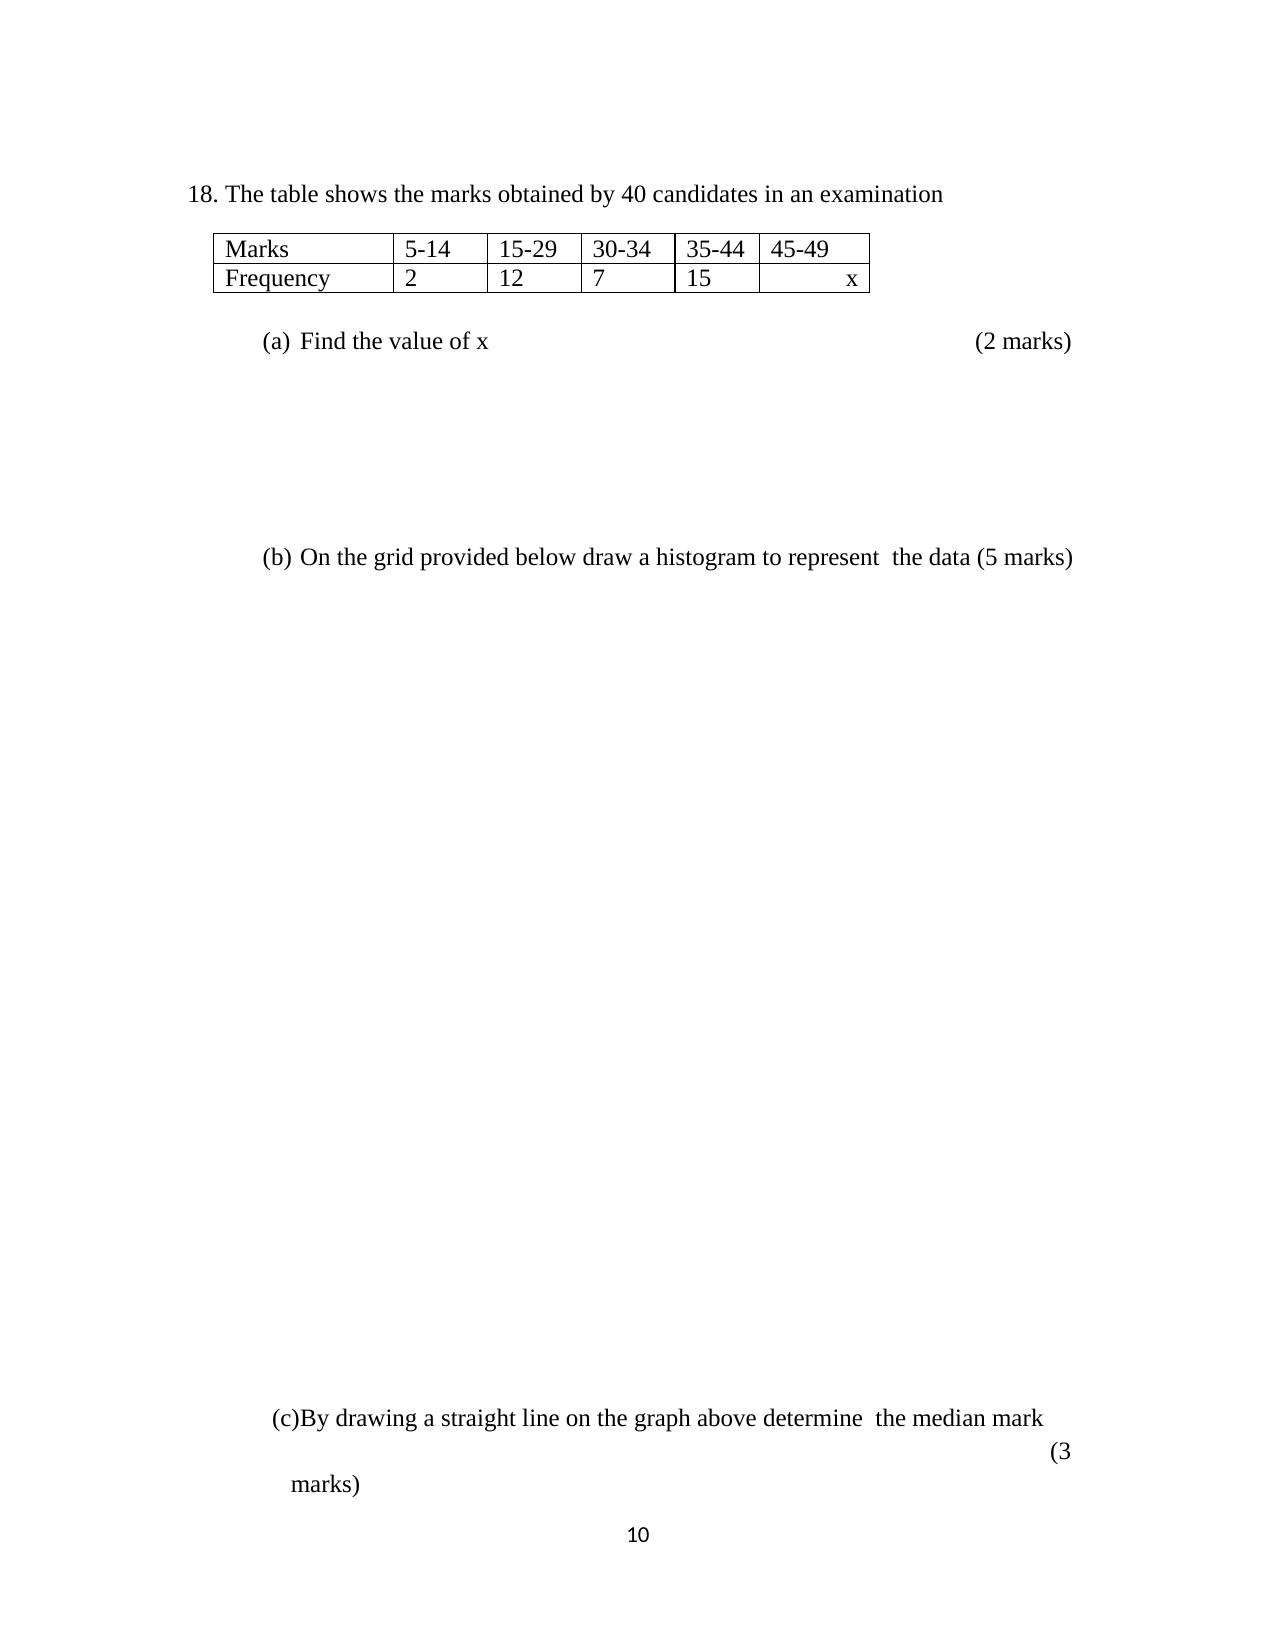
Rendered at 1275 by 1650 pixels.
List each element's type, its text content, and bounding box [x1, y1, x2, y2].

list Find the value of x (2 marks) [262, 326, 1125, 355]
table_cell 7 [582, 264, 674, 292]
table_header 35-44 [676, 234, 759, 262]
table_cell 2 [394, 264, 487, 292]
table_header 30-34 [582, 234, 674, 262]
table_header 5-14 [394, 234, 487, 262]
table_cell x [760, 264, 869, 292]
table_cell 15 [676, 264, 759, 292]
list The table shows the marks obtained by 40 candidates in an examination [187, 179, 1125, 207]
table_header 15-29 [488, 234, 581, 262]
table_cell 12 [488, 264, 581, 292]
list On the grid provided below draw a histogram to represent the data (5 marks) [262, 542, 1125, 570]
table_cell Frequency [214, 264, 393, 292]
list By drawing a straight line on the graph above determine the median mark (3 marks) [272, 1403, 1125, 1498]
table_header 45-49 [760, 234, 869, 262]
table_header Marks [214, 234, 393, 262]
